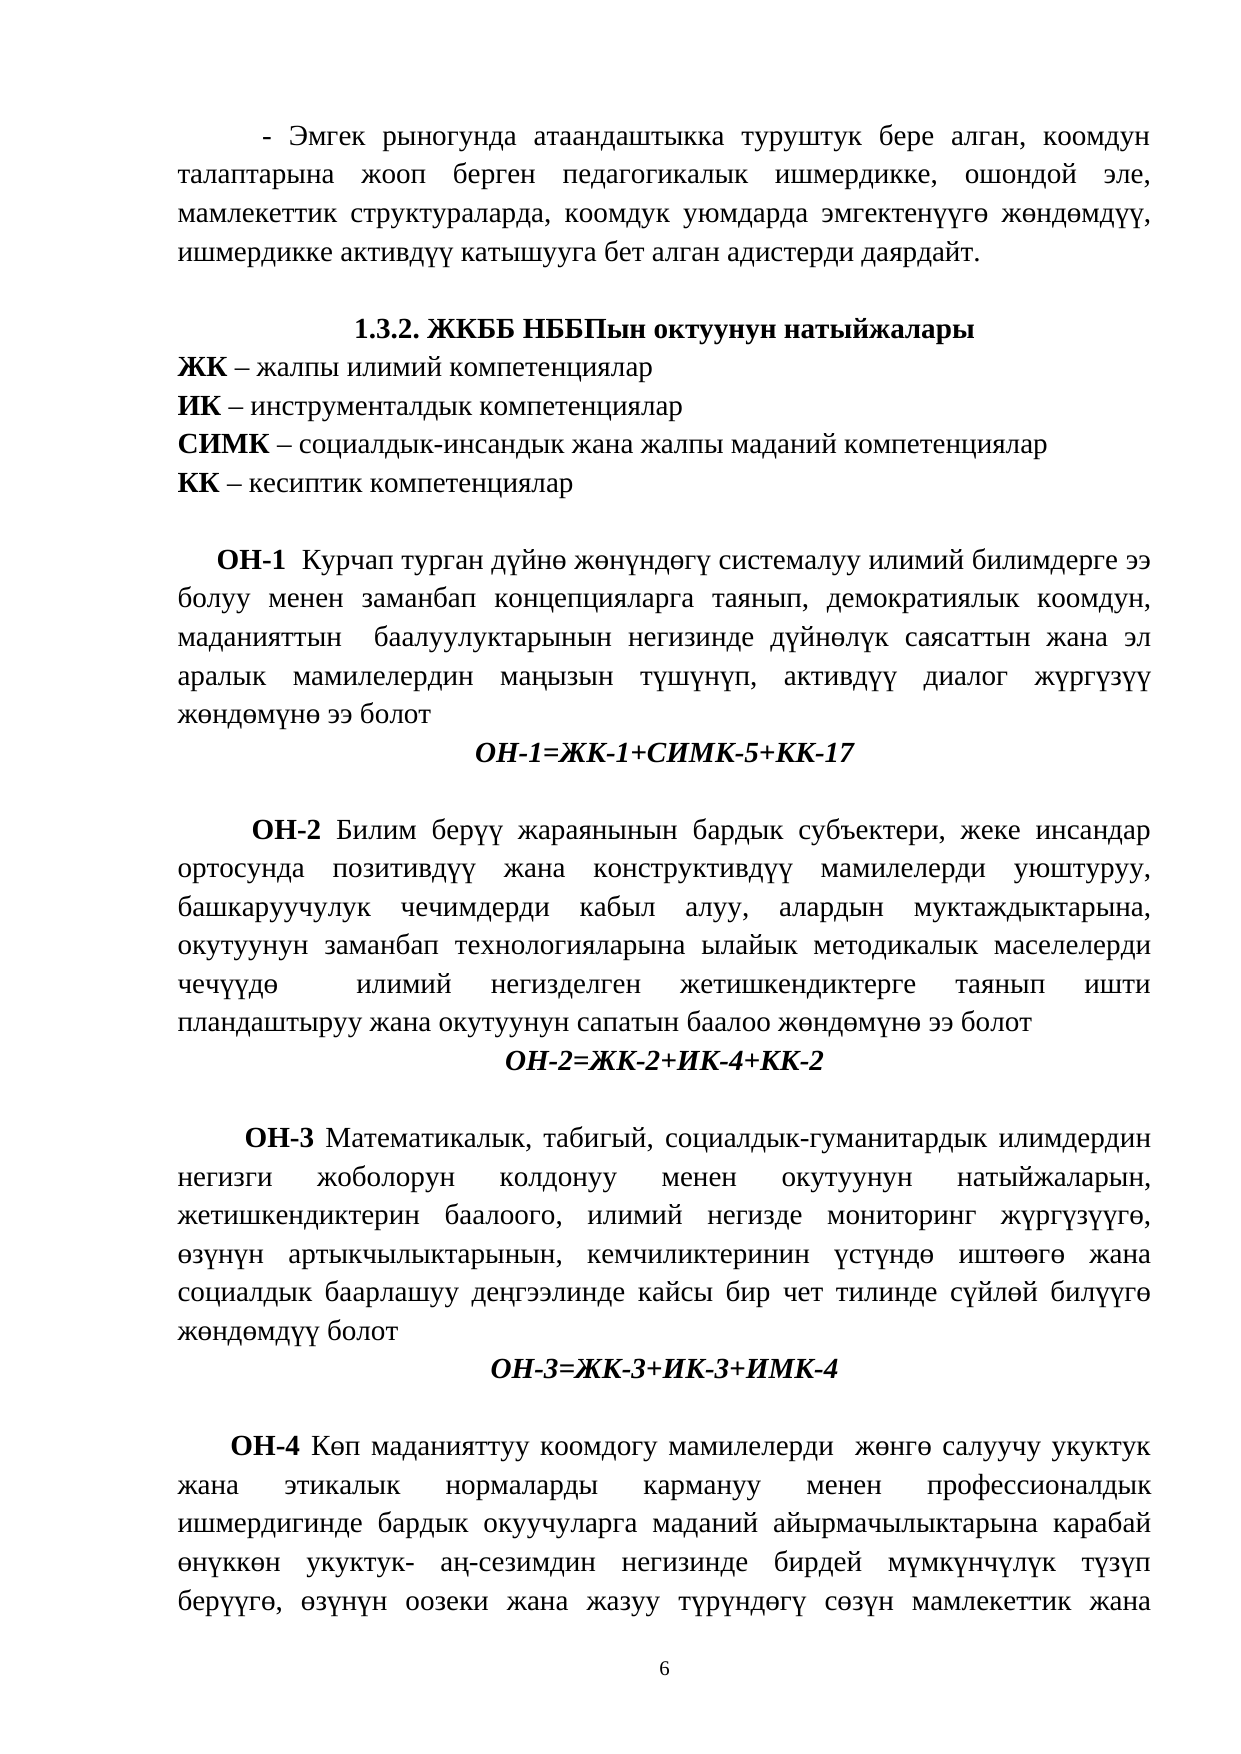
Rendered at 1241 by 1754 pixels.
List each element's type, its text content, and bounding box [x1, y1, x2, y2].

text - Эмгек рыногунда атаандаштыкка туруштук бере алган, коомдун талаптарына жооп берген педагогикалык ишмердикке, ошондой эле, мамлекеттик структураларда, коомдук уюмдарда эмгектенүүгө жөндөмдүү, ишмердикке активдүү катышууга бет алган адистерди даярдайт. [177, 118, 1152, 267]
text СИМК – социалдык-инсандык жана жалпы маданий компетенциялар [177, 426, 1152, 460]
text 1.3.2. ЖКББ НББПын октуунун натыйжалары [177, 311, 1152, 344]
text КК – кесиптик компетенциялар [177, 465, 1152, 498]
text ЖК – жалпы илимий компетенциялар [177, 349, 1152, 383]
text ОН-2=ЖК-2+ИК-4+КК-2 [177, 1043, 1152, 1077]
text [177, 1428, 1152, 1616]
text ОН-1 Курчап турган дүйнө жөнүндөгү системалуу илимий билимдерге ээ болуу менен заманбап концепцияларга таянып, демократиялык коомдун, маданияттын баалуулуктарынын негизинде дүйнөлүк саясаттын жана эл аралык мамилелердин маңызын түшүнүп, активдүү диалог жүргүзүү жөндөмүнө ээ болот [177, 542, 1152, 730]
text ОН-3=ЖК-3+ИК-3+ИМК-4 [177, 1351, 1152, 1385]
text ОН-1=ЖК-1+СИМК-5+КК-17 [177, 735, 1152, 768]
text ОН-2 Билим берүү жараянынын бардык субъектери, жеке инсандар ортосунда позитивдүү жана конструктивдүү мамилелерди уюштуруу, башкаруучулук чечимдерди кабыл алуу, алардын муктаждыктарына, окутуунун заманбап технологияларына ылайык методикалык маселелерди чечүүдө илимий негизделген жетишкендиктерге таянып ишти пландаштыруу жана окутуунун сапатын баалоо жөндөмүнө ээ болот [177, 812, 1152, 1038]
text ОН-3 Математикалык, табигый, социалдык-гуманитардык илимдердин негизги жоболорун колдонуу менен окутуунун натыйжаларын, жетишкендиктерин баалоого, илимий негизде мониторинг жүргүзүүгө, өзүнүн артыкчылыктарынын, кемчиликтеринин үстүндө иштөөгө жана социалдык баарлашуу деңгээлинде кайсы бир чет тилинде сүйлөй билүүгө жөндөмдүү болот [177, 1120, 1152, 1346]
text ИК – инструменталдык компетенциялар [177, 388, 1152, 421]
